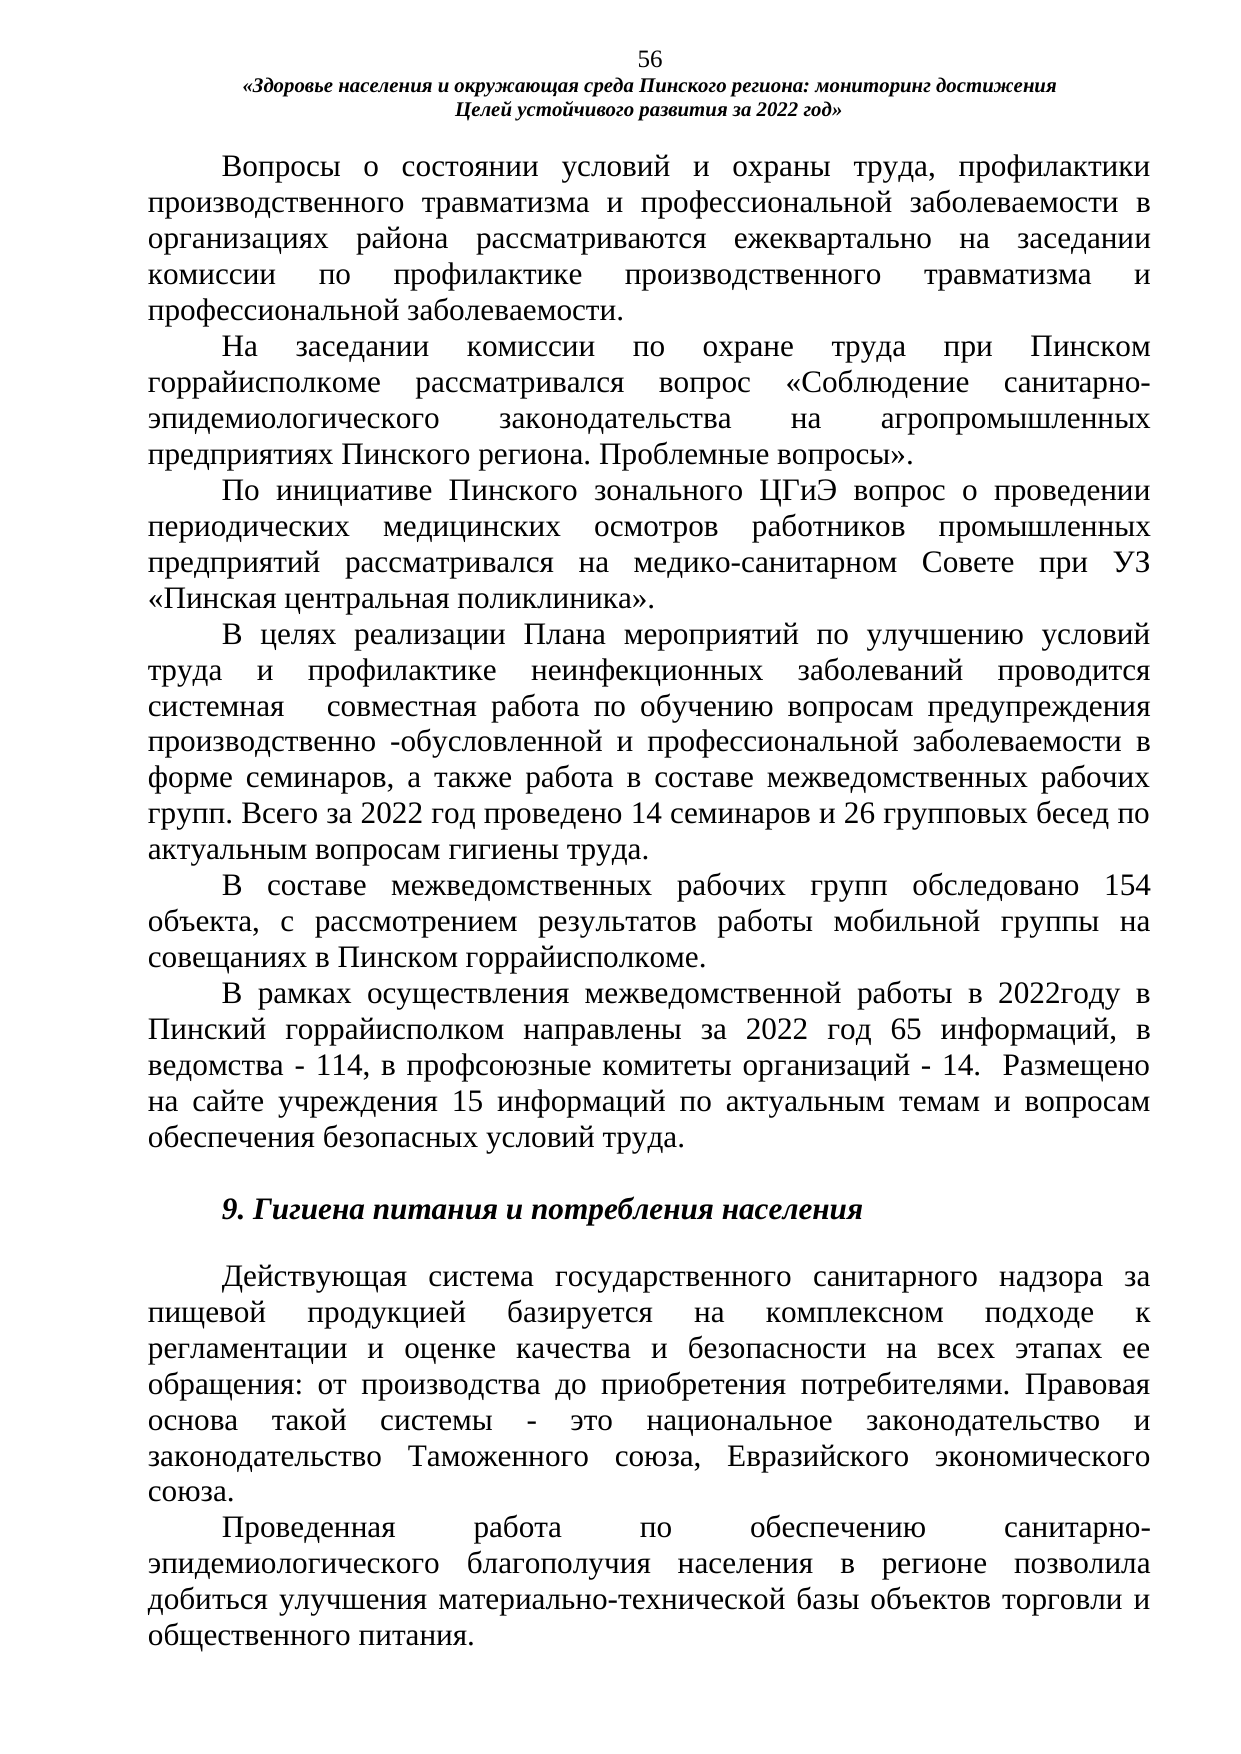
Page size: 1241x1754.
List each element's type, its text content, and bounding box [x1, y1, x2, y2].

text По инициативе Пинского зонального ЦГиЭ вопрос о проведении периодических медицинских осмотров работников промышленных предприятий рассматривался на медико-санитарном Совете при УЗ «Пинская центральная поликлиника». [148, 471, 1152, 615]
text На заседании комиссии по охране труда при Пинском горрайисполкоме рассматривался вопрос «Соблюдение санитарно-эпидемиологического законодательства на агропромышленных предприятиях Пинского региона. Проблемные вопросы». [148, 327, 1152, 471]
text Действующая система государственного санитарного надзора за пищевой продукцией базируется на комплексном подходе к регламентации и оценке качества и безопасности на всех этапах ее обращения: от производства до приобретения потребителями. Правовая основа такой системы - это национальное законодательство и законодательство Таможенного союза, Евразийского экономического союза. [148, 1257, 1152, 1509]
text В целях реализации Плана мероприятий по улучшению условий труда и профилактике неинфекционных заболеваний проводится системная совместная работа по обучению вопросам предупреждения производственно -обусловленной и профессиональной заболеваемости в форме семинаров, а также работа в составе межведомственных рабочих групп. Всего за 2022 год проведено 14 семинаров и 26 групповых бесед по актуальным вопросам гигиены труда. [148, 615, 1152, 866]
text Проведенная работа по обеспечению санитарно-эпидемиологического благополучия населения в регионе позволила добиться улучшения материально-технической базы объектов торговли и общественного питания. [148, 1509, 1152, 1652]
text В составе межведомственных рабочих групп обследовано 154 объекта, с рассмотрением результатов работы мобильной группы на совещаниях в Пинском горрайисполкоме. [148, 866, 1152, 974]
text В рамках осуществления межведомственной работы в 2022году в Пинский горрайисполком направлены за 2022 год 65 информаций, в ведомства - 114, в профсоюзные комитеты организаций - 14. Размещено на сайте учреждения 15 информаций по актуальным темам и вопросам обеспечения безопасных условий труда. [148, 974, 1152, 1154]
text 9. Гигиена питания и потребления населения [148, 1190, 1152, 1226]
text Вопросы о состоянии условий и охраны труда, профилактики производственного травматизма и профессиональной заболеваемости в организациях района рассматриваются ежеквартально на заседании комиссии по профилактике производственного травматизма и профессиональной заболеваемости. [148, 148, 1152, 327]
